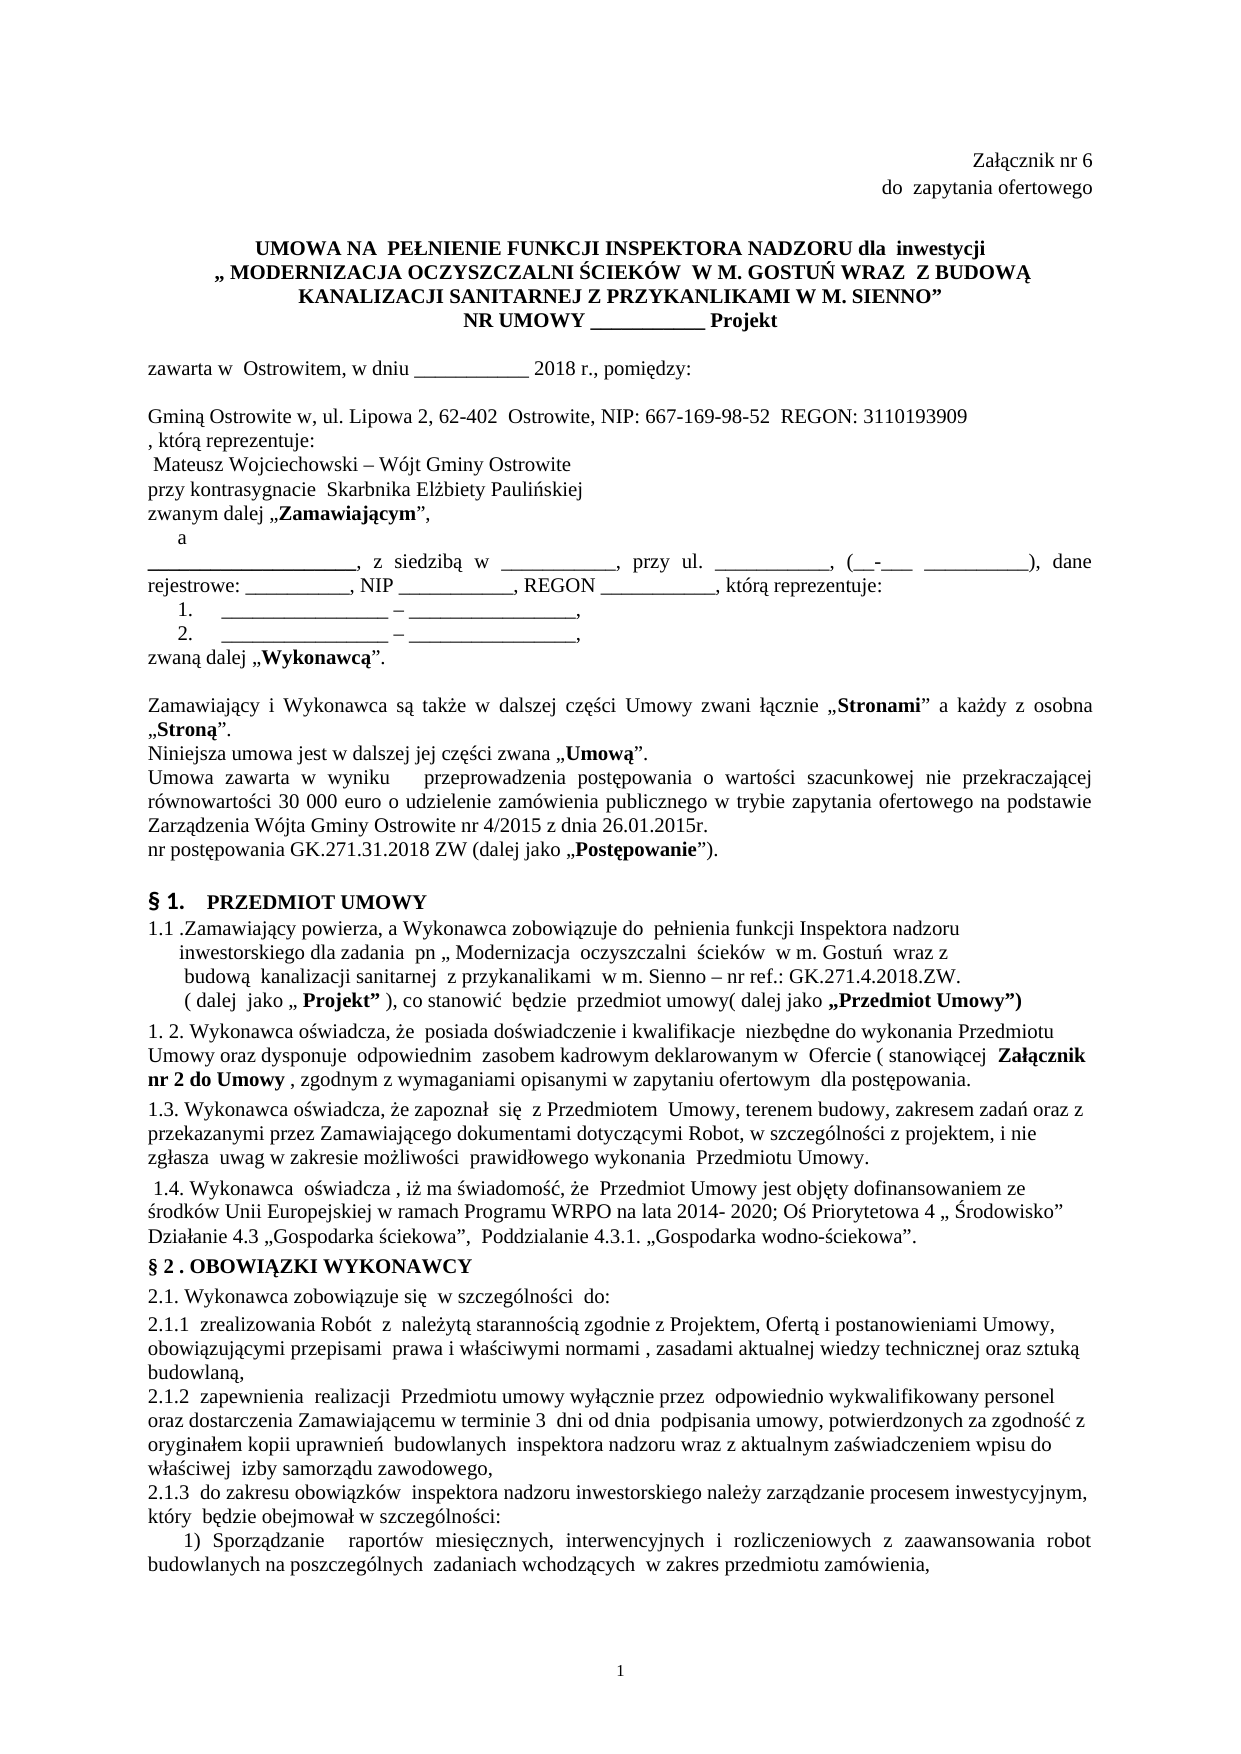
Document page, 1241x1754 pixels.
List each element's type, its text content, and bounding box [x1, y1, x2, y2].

text ( dalej jako „ Projekt” ), co stanowić będzie przedmiot umowy( dalej jako „Przedmiot Umowy”) [148, 988, 1093, 1012]
text zwaną dalej „Wykonawcą”. [148, 645, 1093, 669]
list ________________ – ________________, [177, 597, 1093, 621]
text zwanym dalej „Zamawiającym”, [148, 501, 1093, 524]
text Gminą Ostrowite w, ul. Lipowa 2, 62-402 Ostrowite, NIP: 667-169-98-52 REGON: 3110193909 [148, 404, 1093, 428]
text 2.1.2 zapewnienia realizacji Przedmiotu umowy wyłącznie przez odpowiednio wykwalifikowany personel oraz dostarczenia Zamawiającemu w terminie 3 dni od dnia podpisania umowy, potwierdzonych za zgodność z oryginałem kopii uprawnień budowlanych inspektora nadzoru wraz z aktualnym zaświadczeniem wpisu do właściwej izby samorządu zawodowego, [148, 1384, 1093, 1480]
text 2.1.1 zrealizowania Robót z należytą starannością zgodnie z Projektem, Ofertą i postanowieniami Umowy, obowiązującymi przepisami prawa i właściwymi normami , zasadami aktualnej wiedzy technicznej oraz sztuką budowlaną, [148, 1312, 1093, 1384]
text nr postępowania GK.271.31.2018 ZW (dalej jako „Postępowanie”). [148, 837, 1093, 861]
text Załącznik nr 6 [148, 148, 1093, 172]
text 1.4. Wykonawca oświadcza , iż ma świadomość, że Przedmiot Umowy jest objęty dofinansowaniem ze środków Unii Europejskiej w ramach Programu WRPO na lata 2014- 2020; Oś Priorytetowa 4 „ Środowisko” Działanie 4.3 „Gospodarka ściekowa”, Poddzialanie 4.3.1. „Gospodarka wodno-ściekowa”. [148, 1175, 1093, 1248]
text 1.1 .Zamawiający powierza, a Wykonawca zobowiązuje do pełnienia funkcji Inspektora nadzoru [148, 916, 1093, 940]
text Mateusz Wojciechowski – Wójt Gminy Ostrowite [148, 452, 1093, 476]
text 1) Sporządzanie raportów miesięcznych, interwencyjnych i rozliczeniowych z zaawansowania robot budowlanych na poszczególnych zadaniach wchodzących w zakres przedmiotu zamówienia, [148, 1528, 1093, 1576]
text „ modernizacja oczyszczalni ścieków w m. gostuń wraz z budową kanalizacji sanitarnej z przykanlikami w m. Sienno” [148, 260, 1093, 308]
text , którą reprezentuje: [148, 428, 1093, 452]
text 2.1. Wykonawca zobowiązuje się w szczególności do: [148, 1284, 1093, 1308]
text 2.1.3 do zakresu obowiązków inspektora nadzoru inwestorskiego należy zarządzanie procesem inwestycyjnym, który będzie obejmował w szczególności: [148, 1480, 1093, 1528]
text Zamawiający i Wykonawca są także w dalszej części Umowy zwani łącznie „Stronami” a każdy z osobna „Stroną”. [148, 693, 1093, 741]
text inwestorskiego dla zadania pn „ Modernizacja oczyszczalni ścieków w m. Gostuń wraz z [148, 940, 1093, 964]
text ____________________, z siedzibą w ___________, przy ul. ___________, (__-___ __________), dane rejestrowe: __________, NIP ___________, REGON ___________, którą reprezentuje: [148, 549, 1093, 597]
text zawarta w Ostrowitem, w dniu ___________ 2018 r., pomiędzy: [148, 356, 1093, 380]
text budową kanalizacji sanitarnej z przykanalikami w m. Sienno – nr ref.: GK.271.4.2018.ZW. [148, 964, 1093, 988]
text Niniejsza umowa jest w dalszej jej części zwana „Umową”. [148, 741, 1093, 765]
text 1.3. Wykonawca oświadcza, że zapoznał się z Przedmiotem Umowy, terenem budowy, zakresem zadań oraz z przekazanymi przez Zamawiającego dokumentami dotyczącymi Robot, w szczególności z projektem, i nie zgłasza uwag w zakresie możliwości prawidłowego wykonania Przedmiotu Umowy. [148, 1097, 1093, 1169]
text 1. 2. Wykonawca oświadcza, że posiada doświadczenie i kwalifikacje niezbędne do wykonania Przedmiotu Umowy oraz dysponuje odpowiednim zasobem kadrowym deklarowanym w Ofercie ( stanowiącej Załącznik nr 2 do Umowy , zgodnym z wymaganiami opisanymi w zapytaniu ofertowym dla postępowania. [148, 1018, 1093, 1091]
list ________________ – ________________, [177, 621, 1093, 645]
list PRZEDMIOT UMOWY [148, 886, 1093, 916]
text Umowa zawarta w wyniku przeprowadzenia postępowania o wartości szacunkowej nie przekraczającej równowartości 30 000 euro o udzielenie zamówienia publicznego w trybie zapytania ofertowego na podstawie Zarządzenia Wójta Gminy Ostrowite nr 4/2015 z dnia 26.01.2015r. [148, 765, 1093, 837]
text do zapytania ofertowego [148, 175, 1093, 199]
text NR UMOWY ___________ Projekt [148, 308, 1093, 332]
text § 2 . OBOWIĄZKI WYKONAWCY [148, 1254, 1093, 1278]
text a [177, 524, 1093, 549]
text przy kontrasygnacie Skarbnika Elżbiety Paulińskiej [148, 476, 1093, 501]
text UMOWA NA PEŁNIENIE FUNKCJI INSPEKTORA NADZORU dla inwestycji [148, 236, 1093, 260]
